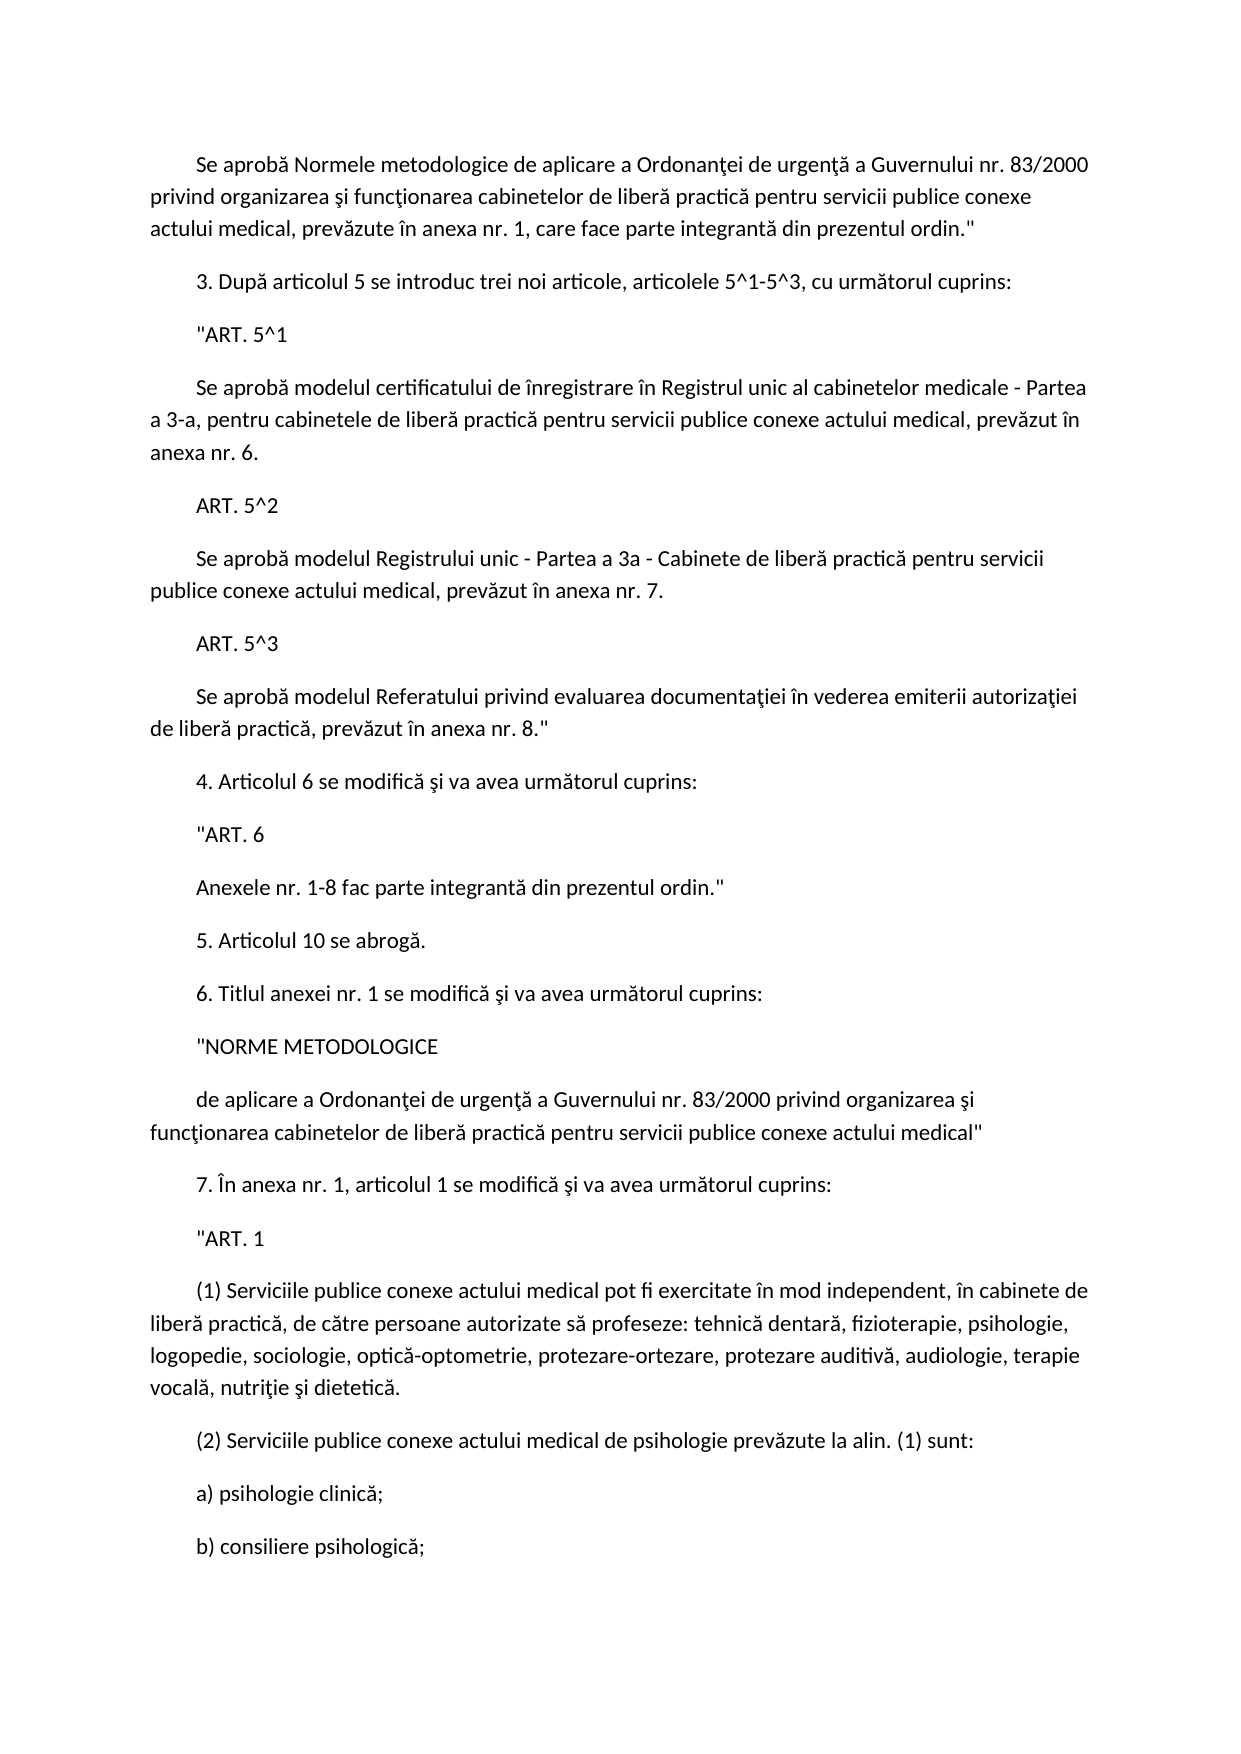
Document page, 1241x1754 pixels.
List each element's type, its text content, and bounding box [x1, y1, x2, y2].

text b) consiliere psihologică; [150, 1532, 1090, 1560]
text 3. După articolul 5 se introduc trei noi articole, articolele 5^1-5^3, cu următorul cuprins: [150, 267, 1090, 295]
text Se aprobă modelul certificatului de înregistrare în Registrul unic al cabinetelor medicale - Partea a 3-a, pentru cabinetele de liberă practică pentru servicii publice conexe actului medical, prevăzut în anexa nr. 6. [150, 373, 1090, 466]
text Se aprobă modelul Registrului unic - Partea a 3a - Cabinete de liberă practică pentru servicii publice conexe actului medical, prevăzut în anexa nr. 7. [150, 544, 1090, 604]
text "ART. 1 [150, 1224, 1090, 1252]
text Se aprobă modelul Referatului privind evaluarea documentaţiei în vederea emiterii autorizaţiei de liberă practică, prevăzut în anexa nr. 8." [150, 682, 1090, 742]
text 4. Articolul 6 se modifică şi va avea următorul cuprins: [150, 767, 1090, 795]
text (1) Serviciile publice conexe actului medical pot fi exercitate în mod independent, în cabinete de liberă practică, de către persoane autorizate să profeseze: tehnică dentară, fizioterapie, psihologie, logopedie, sociologie, optică-optometrie, protezare-ortezare, protezare auditivă, audiologie, terapie vocală, nutriţie şi dietetică. [150, 1277, 1090, 1401]
text "NORME METODOLOGICE [150, 1032, 1090, 1060]
text (2) Serviciile publice conexe actului medical de psihologie prevăzute la alin. (1) sunt: [150, 1426, 1090, 1454]
text ART. 5^3 [150, 629, 1090, 657]
text Anexele nr. 1-8 fac parte integrantă din prezentul ordin." [150, 873, 1090, 901]
text "ART. 5^1 [150, 320, 1090, 348]
text "ART. 6 [150, 820, 1090, 848]
text Se aprobă Normele metodologice de aplicare a Ordonanţei de urgenţă a Guvernului nr. 83/2000 privind organizarea şi funcţionarea cabinetelor de liberă practică pentru servicii publice conexe actului medical, prevăzute în anexa nr. 1, care face parte integrantă din prezentul ordin." [150, 150, 1090, 242]
text 5. Articolul 10 se abrogă. [150, 926, 1090, 954]
text a) psihologie clinică; [150, 1479, 1090, 1507]
text ART. 5^2 [150, 491, 1090, 519]
text de aplicare a Ordonanţei de urgenţă a Guvernului nr. 83/2000 privind organizarea şi funcţionarea cabinetelor de liberă practică pentru servicii publice conexe actului medical" [150, 1085, 1090, 1146]
text 7. În anexa nr. 1, articolul 1 se modifică şi va avea următorul cuprins: [150, 1171, 1090, 1199]
text 6. Titlul anexei nr. 1 se modifică şi va avea următorul cuprins: [150, 979, 1090, 1007]
